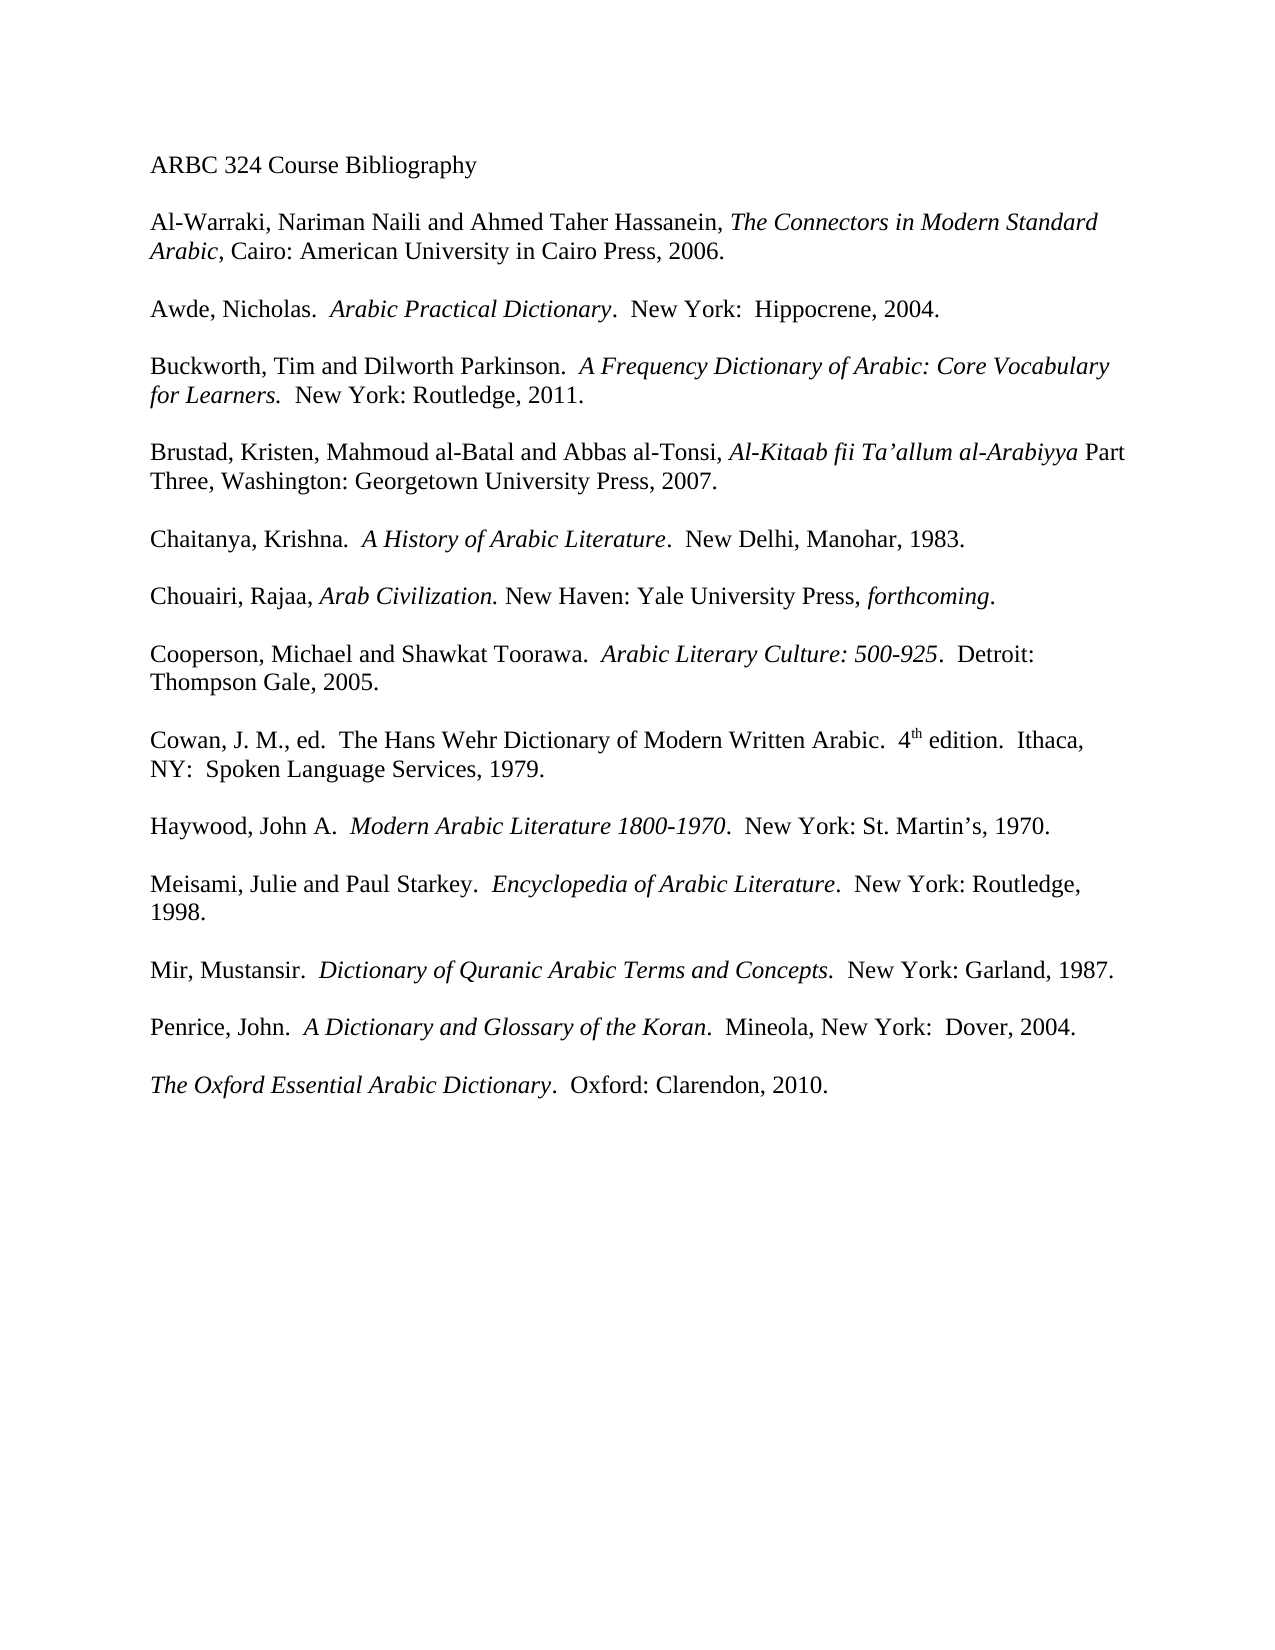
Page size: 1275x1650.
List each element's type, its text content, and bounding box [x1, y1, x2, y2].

text Awde, Nicholas. Arabic Practical Dictionary. New York: Hippocrene, 2004. [150, 294, 1125, 322]
text Mir, Mustansir. Dictionary of Quranic Arabic Terms and Concepts. New York: Garland, 1987. [150, 955, 1125, 984]
text Haywood, John A. Modern Arabic Literature 1800-1970. New York: St. Martin’s, 1970. [150, 811, 1125, 840]
text Brustad, Kristen, Mahmoud al-Batal and Abbas al-Tonsi, Al-Kitaab fii Ta’allum al-Arabiyya Part Three, Washington: Georgetown University Press, 2007. [150, 437, 1125, 495]
text ARBC 324 Course Bibliography [150, 150, 1125, 179]
text Chouairi, Rajaa, Arab Civilization. New Haven: Yale University Press, forthcoming. [150, 581, 1125, 610]
text Cowan, J. M., ed. The Hans Wehr Dictionary of Modern Written Arabic. 4th edition. Ithaca, NY: Spoken Language Services, 1979. [150, 725, 1125, 782]
text Penrice, John. A Dictionary and Glossary of the Koran. Mineola, New York: Dover, 2004. [150, 1012, 1125, 1041]
text Chaitanya, Krishna. A History of Arabic Literature. New Delhi, Manohar, 1983. [150, 524, 1125, 552]
text Cooperson, Michael and Shawkat Toorawa. Arabic Literary Culture: 500-925. Detroit: Thompson Gale, 2005. [150, 639, 1125, 696]
text Buckworth, Tim and Dilworth Parkinson. A Frequency Dictionary of Arabic: Core Vocabulary for Learners. New York: Routledge, 2011. [150, 351, 1125, 409]
text Meisami, Julie and Paul Starkey. Encyclopedia of Arabic Literature. New York: Routledge, 1998. [150, 869, 1125, 926]
text Al-Warraki, Nariman Naili and Ahmed Taher Hassanein, The Connectors in Modern Standard Arabic, Cairo: American University in Cairo Press, 2006. [150, 207, 1125, 265]
text The Oxford Essential Arabic Dictionary. Oxford: Clarendon, 2010. [150, 1070, 1125, 1099]
